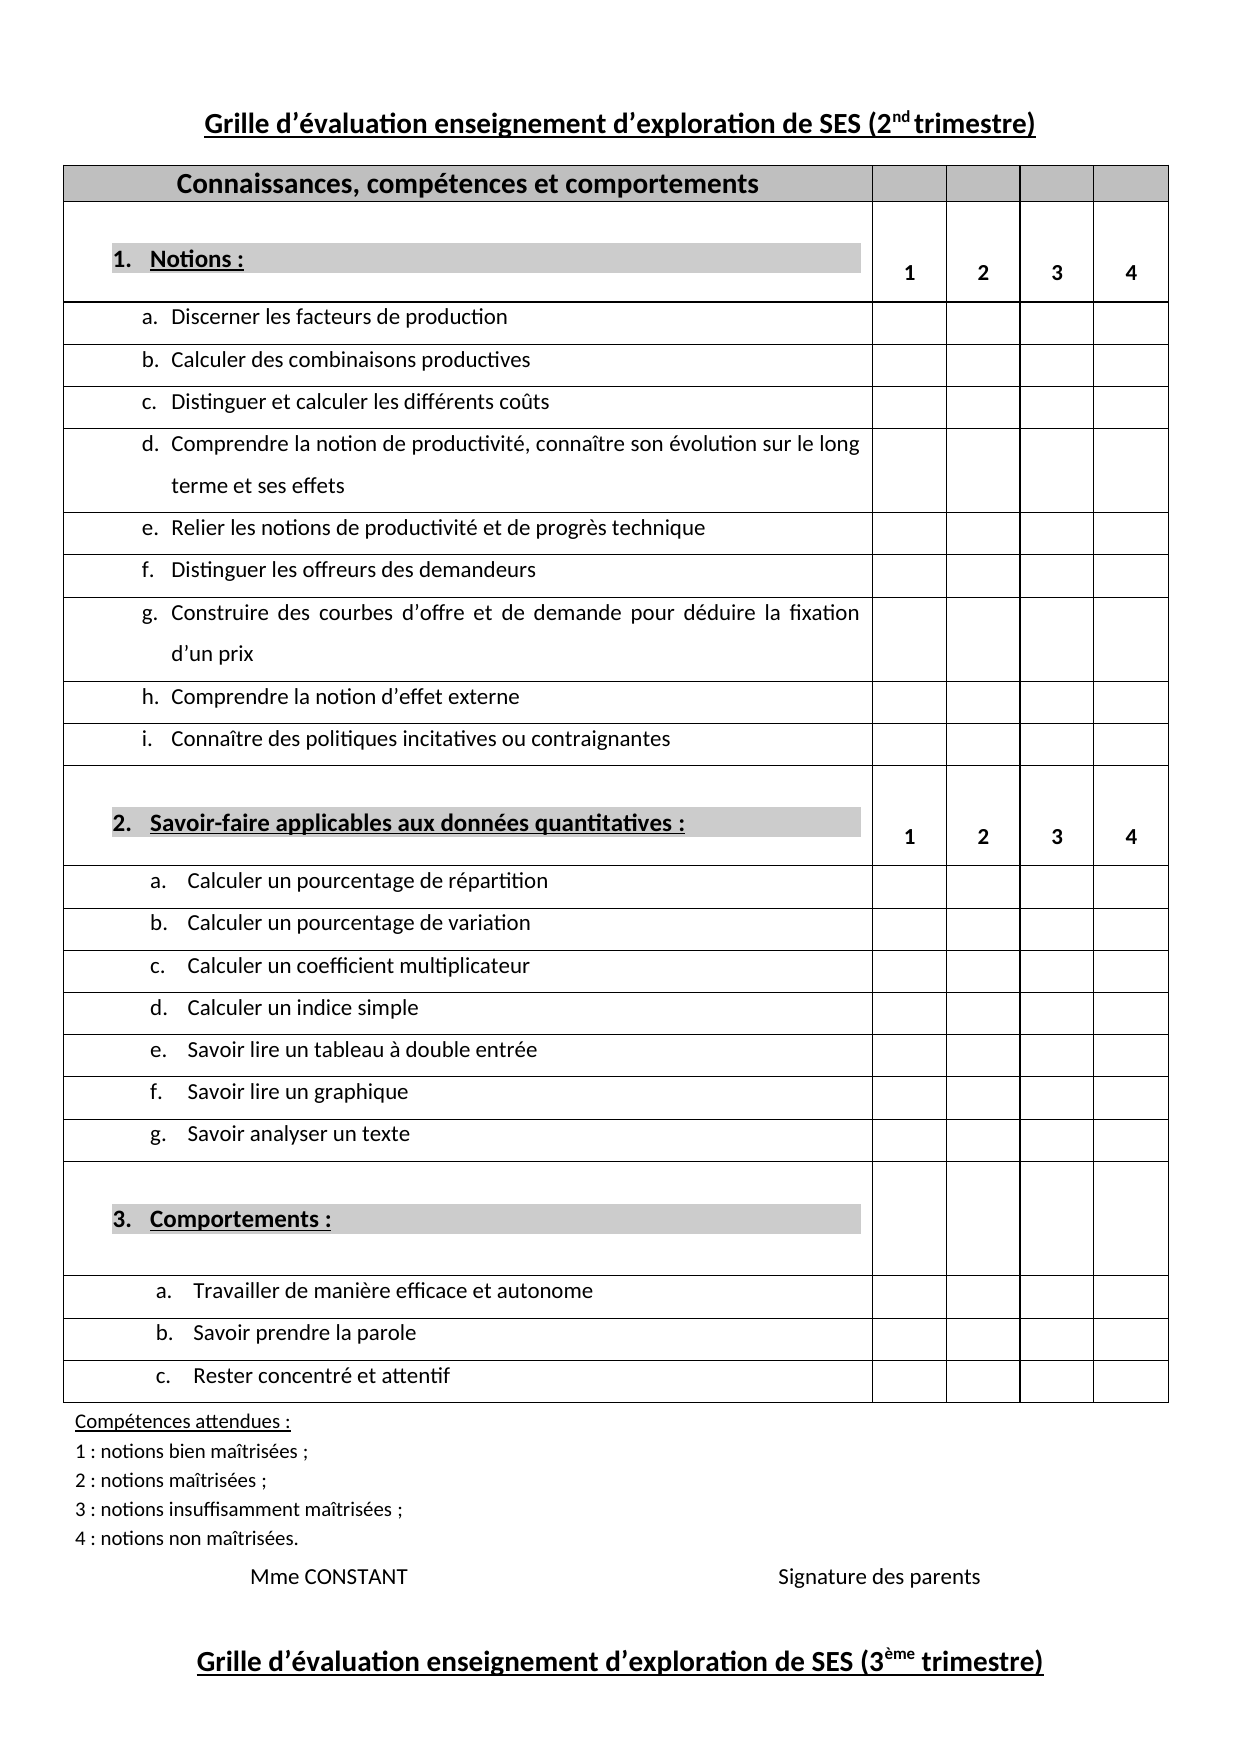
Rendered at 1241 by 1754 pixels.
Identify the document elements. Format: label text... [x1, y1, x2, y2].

table_cell [1094, 345, 1168, 386]
table_cell [947, 598, 1019, 681]
table_cell Savoir lire un graphique [64, 1077, 872, 1118]
table_cell [947, 909, 1019, 950]
table_cell [947, 1077, 1019, 1118]
table_cell 4 [1094, 766, 1168, 865]
table_header [1094, 166, 1168, 201]
table_cell [1094, 1319, 1168, 1360]
table_cell [947, 1319, 1019, 1360]
table_header [873, 166, 946, 201]
table_cell [947, 1276, 1019, 1317]
table_cell 1 [873, 766, 946, 865]
table_cell Notions : [64, 202, 872, 301]
table_cell Comportements : [64, 1162, 872, 1275]
table_cell [1094, 951, 1168, 992]
table_cell [1021, 387, 1093, 428]
text Mme CONSTANT Signature des parents [75, 1562, 1165, 1590]
table_cell Savoir prendre la parole [64, 1319, 872, 1360]
table_cell 1 [873, 202, 946, 301]
table_cell [1094, 429, 1168, 512]
table_cell [1021, 303, 1093, 344]
table_cell Distinguer et calculer les différents coûts [64, 387, 872, 428]
table_cell [873, 1120, 946, 1161]
table_cell 3 [1021, 766, 1093, 865]
table_cell [873, 1035, 946, 1076]
table_cell [947, 555, 1019, 597]
table_cell [1021, 1035, 1093, 1076]
table_cell [1021, 1077, 1093, 1118]
table_cell Discerner les facteurs de production [64, 303, 872, 344]
table_cell [873, 1361, 946, 1402]
table_cell [947, 993, 1019, 1034]
table_cell Distinguer les offreurs des demandeurs [64, 555, 872, 597]
table_cell [873, 303, 946, 344]
table_cell Calculer un indice simple [64, 993, 872, 1034]
table_cell Travailler de manière efficace et autonome [64, 1276, 872, 1317]
table_cell [1021, 345, 1093, 386]
table_cell [947, 1120, 1019, 1161]
table_cell [1094, 1276, 1168, 1317]
table_header Connaissances, compétences et comportements [64, 166, 872, 201]
table_cell Calculer un pourcentage de répartition [64, 866, 872, 907]
text 2 : notions maîtrisées ; [75, 1467, 1165, 1492]
table_cell [1021, 866, 1093, 907]
table_cell [873, 993, 946, 1034]
table_cell [1094, 1120, 1168, 1161]
table_cell Connaître des politiques incitatives ou contraignantes [64, 724, 872, 765]
table_cell [1094, 555, 1168, 597]
table_cell [1021, 513, 1093, 554]
table_cell [873, 909, 946, 950]
table_cell [1021, 724, 1093, 765]
table_cell [947, 345, 1019, 386]
text Grille d’évaluation enseignement d’exploration de SES (2nd trimestre) [75, 106, 1165, 141]
table_cell [1094, 513, 1168, 554]
table_cell [1094, 1035, 1168, 1076]
table_cell [1094, 303, 1168, 344]
table_cell Comprendre la notion d’effet externe [64, 682, 872, 723]
table_cell [873, 513, 946, 554]
table_cell [1021, 1120, 1093, 1161]
table_cell [947, 951, 1019, 992]
table_cell [947, 513, 1019, 554]
table_cell 4 [1094, 202, 1168, 301]
table_cell [947, 387, 1019, 428]
table_cell [873, 866, 946, 907]
table_cell [1094, 909, 1168, 950]
table_cell [873, 387, 946, 428]
table_cell Comprendre la notion de productivité, connaître son évolution sur le long terme et ses effets [64, 429, 872, 512]
table_cell Rester concentré et attentif [64, 1361, 872, 1402]
table_cell [873, 951, 946, 992]
table_cell [1094, 598, 1168, 681]
table_cell [1021, 682, 1093, 723]
table_cell [1094, 1077, 1168, 1118]
table_cell [1021, 1162, 1093, 1275]
table_cell [873, 345, 946, 386]
text 3 : notions insuffisamment maîtrisées ; [75, 1496, 1165, 1522]
table_cell [947, 682, 1019, 723]
table_cell 3 [1021, 202, 1093, 301]
table_cell [947, 429, 1019, 512]
text 1 : notions bien maîtrisées ; [75, 1438, 1165, 1463]
table_cell [873, 682, 946, 723]
table_cell [947, 866, 1019, 907]
table_cell [947, 1361, 1019, 1402]
table_cell [1021, 429, 1093, 512]
table_cell [947, 303, 1019, 344]
table_cell [1021, 1361, 1093, 1402]
table_cell [947, 724, 1019, 765]
table_cell [1021, 951, 1093, 992]
table_cell [1094, 866, 1168, 907]
table_cell Calculer un coefficient multiplicateur [64, 951, 872, 992]
table_cell [1021, 1276, 1093, 1317]
table_cell [1021, 555, 1093, 597]
table_cell [1021, 909, 1093, 950]
table_cell [1094, 1361, 1168, 1402]
table_cell [873, 1162, 946, 1275]
table_cell [873, 429, 946, 512]
table_cell Calculer un pourcentage de variation [64, 909, 872, 950]
table_cell Savoir lire un tableau à double entrée [64, 1035, 872, 1076]
table_cell Savoir analyser un texte [64, 1120, 872, 1161]
table_cell Savoir-faire applicables aux données quantitatives : [64, 766, 872, 865]
table_cell [1094, 1162, 1168, 1275]
table_cell [1094, 993, 1168, 1034]
text 4 : notions non maîtrisées. [75, 1525, 1165, 1551]
table_cell [1021, 598, 1093, 681]
table_cell [873, 598, 946, 681]
table_cell [873, 1276, 946, 1317]
table_cell [947, 1035, 1019, 1076]
table_cell [873, 1077, 946, 1118]
text Compétences attendues : [75, 1409, 1165, 1434]
table_cell Construire des courbes d’offre et de demande pour déduire la fixation d’un prix [64, 598, 872, 681]
table_cell Calculer des combinaisons productives [64, 345, 872, 386]
table_cell [1021, 1319, 1093, 1360]
table_cell Relier les notions de productivité et de progrès technique [64, 513, 872, 554]
table_cell [1094, 387, 1168, 428]
table_cell [873, 724, 946, 765]
table_header [1021, 166, 1093, 201]
table_cell [1021, 993, 1093, 1034]
table_cell [873, 1319, 946, 1360]
table_cell 2 [947, 766, 1019, 865]
table_cell 2 [947, 202, 1019, 301]
table_cell [873, 555, 946, 597]
table_cell [947, 1162, 1019, 1275]
table_cell [1094, 682, 1168, 723]
text Grille d’évaluation enseignement d’exploration de SES (3ème trimestre) [75, 1643, 1165, 1679]
table_header [947, 166, 1019, 201]
table_cell [1094, 724, 1168, 765]
